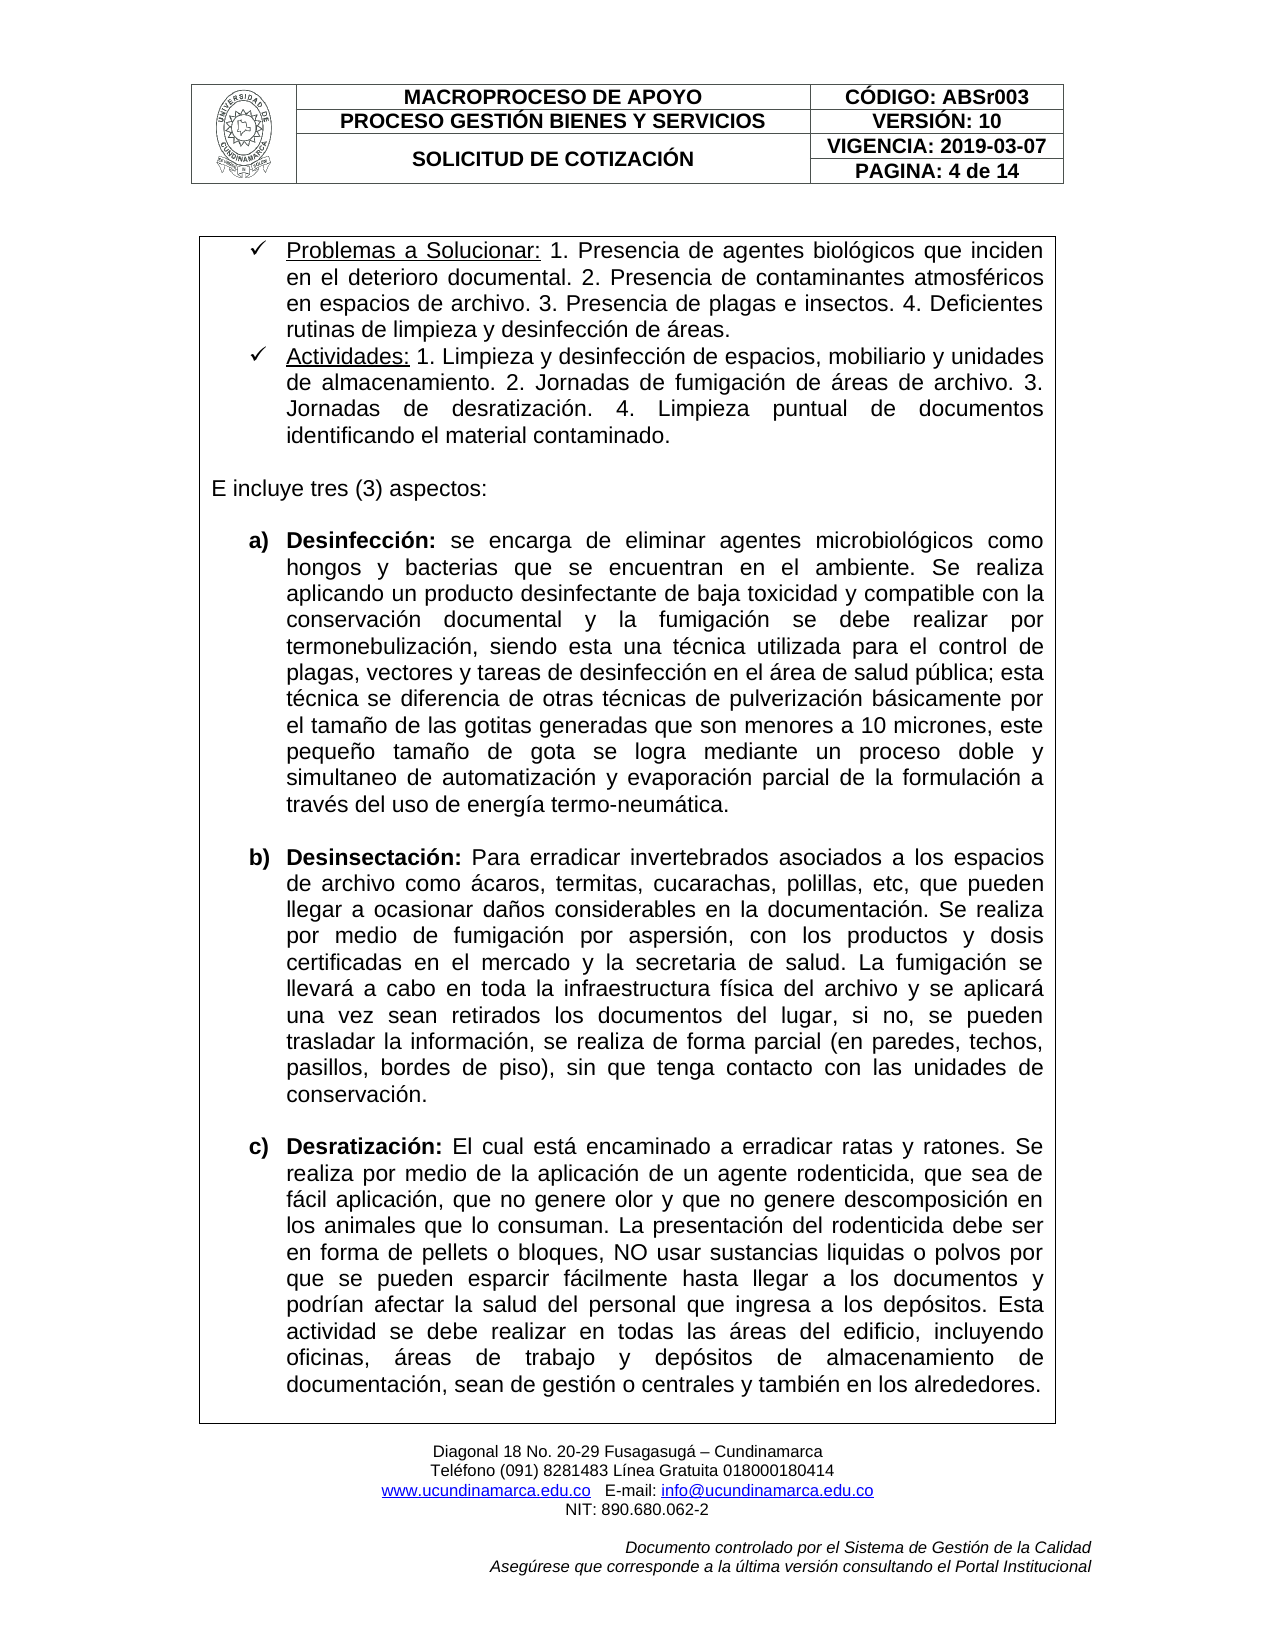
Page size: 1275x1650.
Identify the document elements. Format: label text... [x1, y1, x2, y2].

picture [213, 89, 274, 179]
